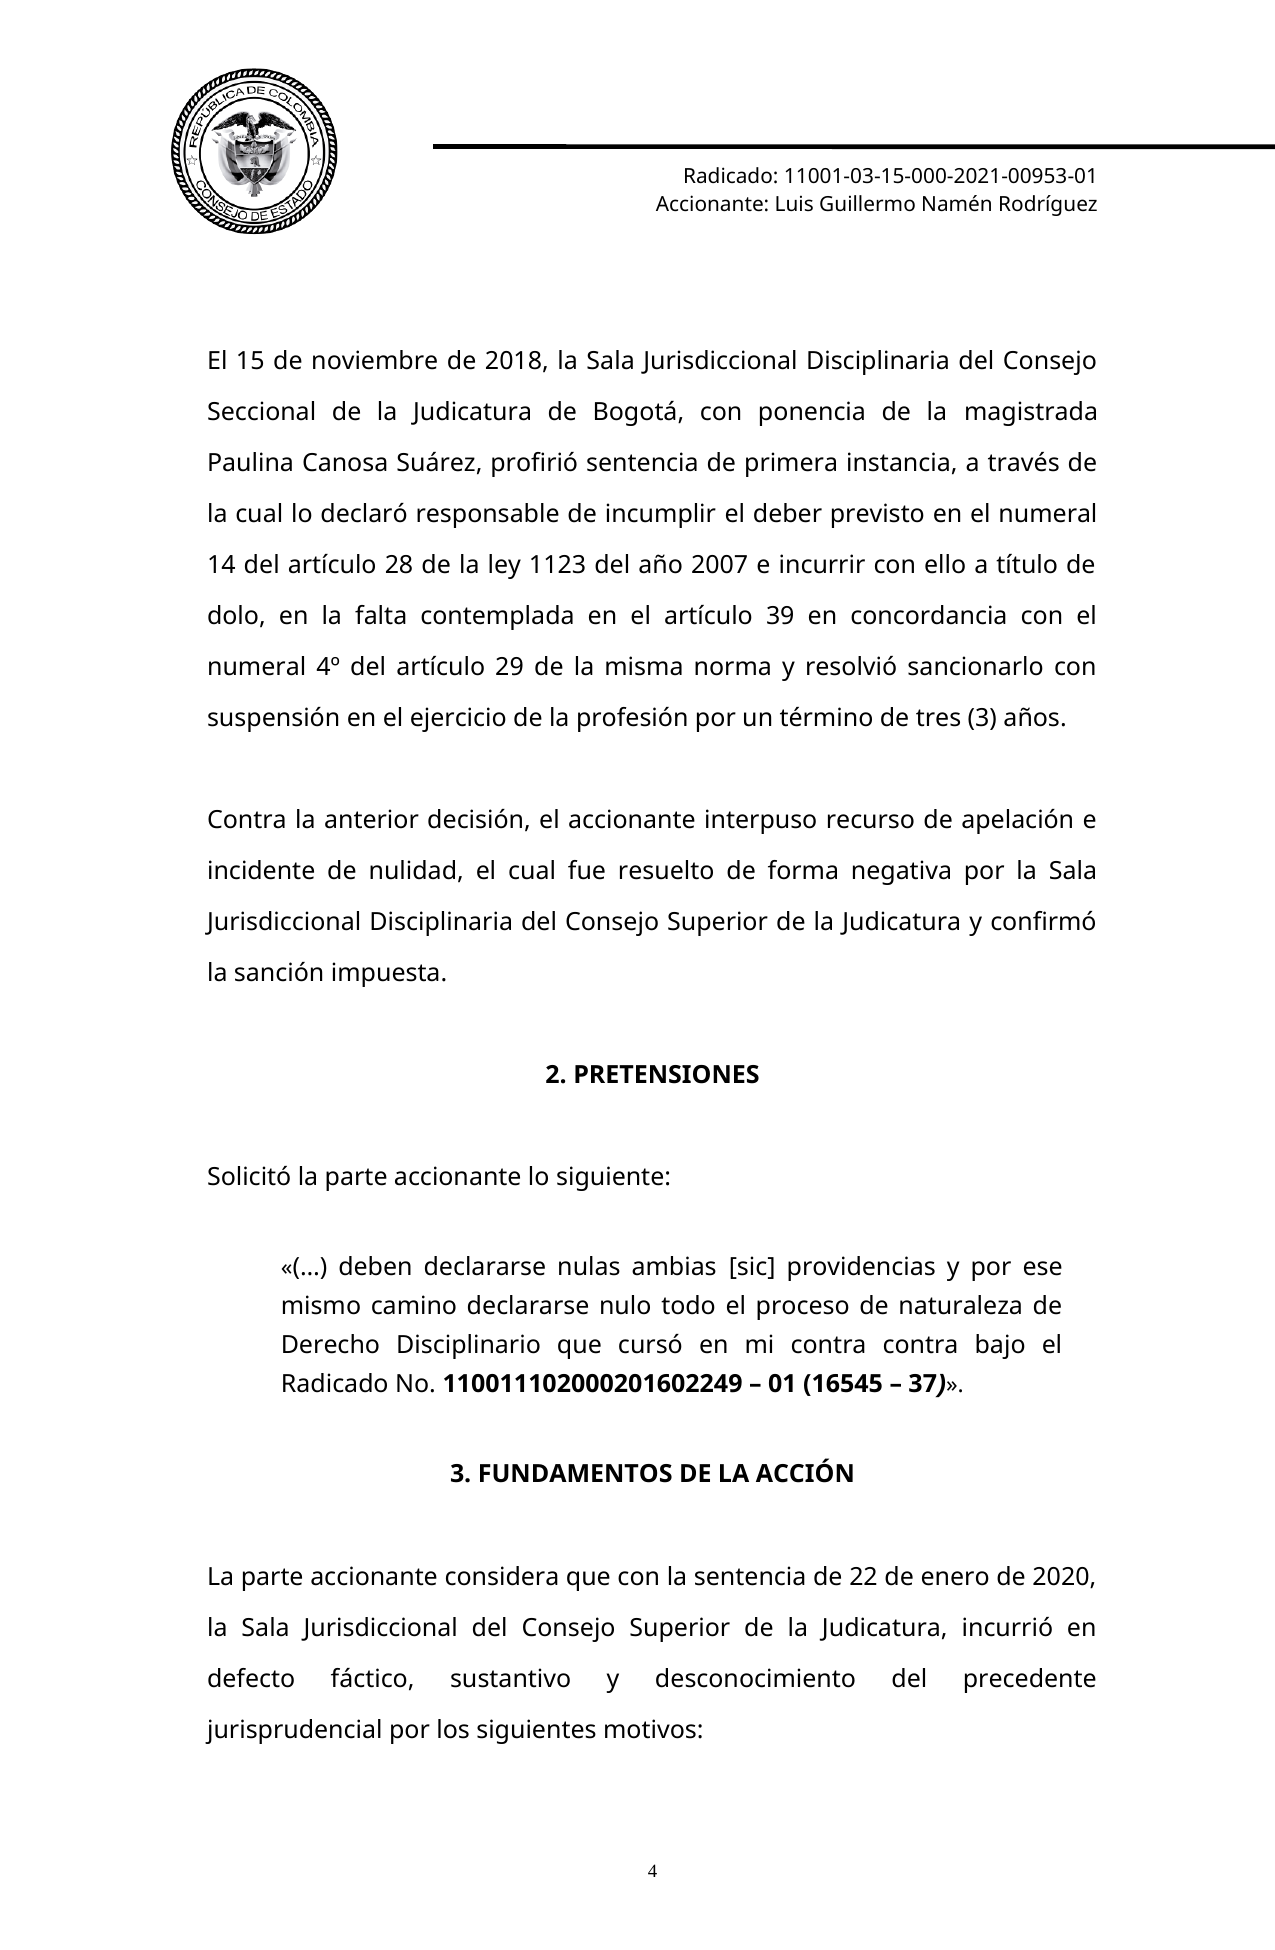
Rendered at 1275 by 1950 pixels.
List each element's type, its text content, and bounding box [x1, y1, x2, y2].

text La parte accionante considera que con la sentencia de 22 de enero de 2020, la Sala Jurisdiccional del Consejo Superior de la Judicatura, incurrió en defecto fáctico, sustantivo y desconocimiento del precedente jurisprudencial por los siguientes motivos: [207, 1558, 1098, 1745]
text «(…) deben declararse nulas ambias [sic] providencias y por ese mismo camino declararse nulo todo el proceso de naturaleza de Derecho Disciplinario que cursó en mi contra contra bajo el Radicado No. 110011102000201602249 – 01 (16545 – 37)». [281, 1248, 1063, 1400]
text 2. PRETENSIONES [207, 1057, 1098, 1091]
text El 15 de noviembre de 2018, la Sala Jurisdiccional Disciplinaria del Consejo Seccional de la Judicatura de Bogotá, con ponencia de la magistrada Paulina Canosa Suárez, profirió sentencia de primera instancia, a través de la cual lo declaró responsable de incumplir el deber previsto en el numeral 14 del artículo 28 de la ley 1123 del año 2007 e incurrir con ello a título de dolo, en la falta contemplada en el artículo 39 en concordancia con el numeral 4º del artículo 29 de la misma norma y resolvió sancionarlo con suspensión en el ejercicio de la profesión por un término de tres (3) años. [207, 342, 1098, 734]
text Contra la anterior decisión, el accionante interpuso recurso de apelación e incidente de nulidad, el cual fue resuelto de forma negativa por la Sala Jurisdiccional Disciplinaria del Consejo Superior de la Judicatura y confirmó la sanción impuesta. [207, 802, 1098, 989]
text 3. FUNDAMENTOS DE LA ACCIÓN [207, 1456, 1098, 1490]
picture [152, 56, 356, 246]
text Solicitó la parte accionante lo siguiente: [207, 1159, 1098, 1193]
